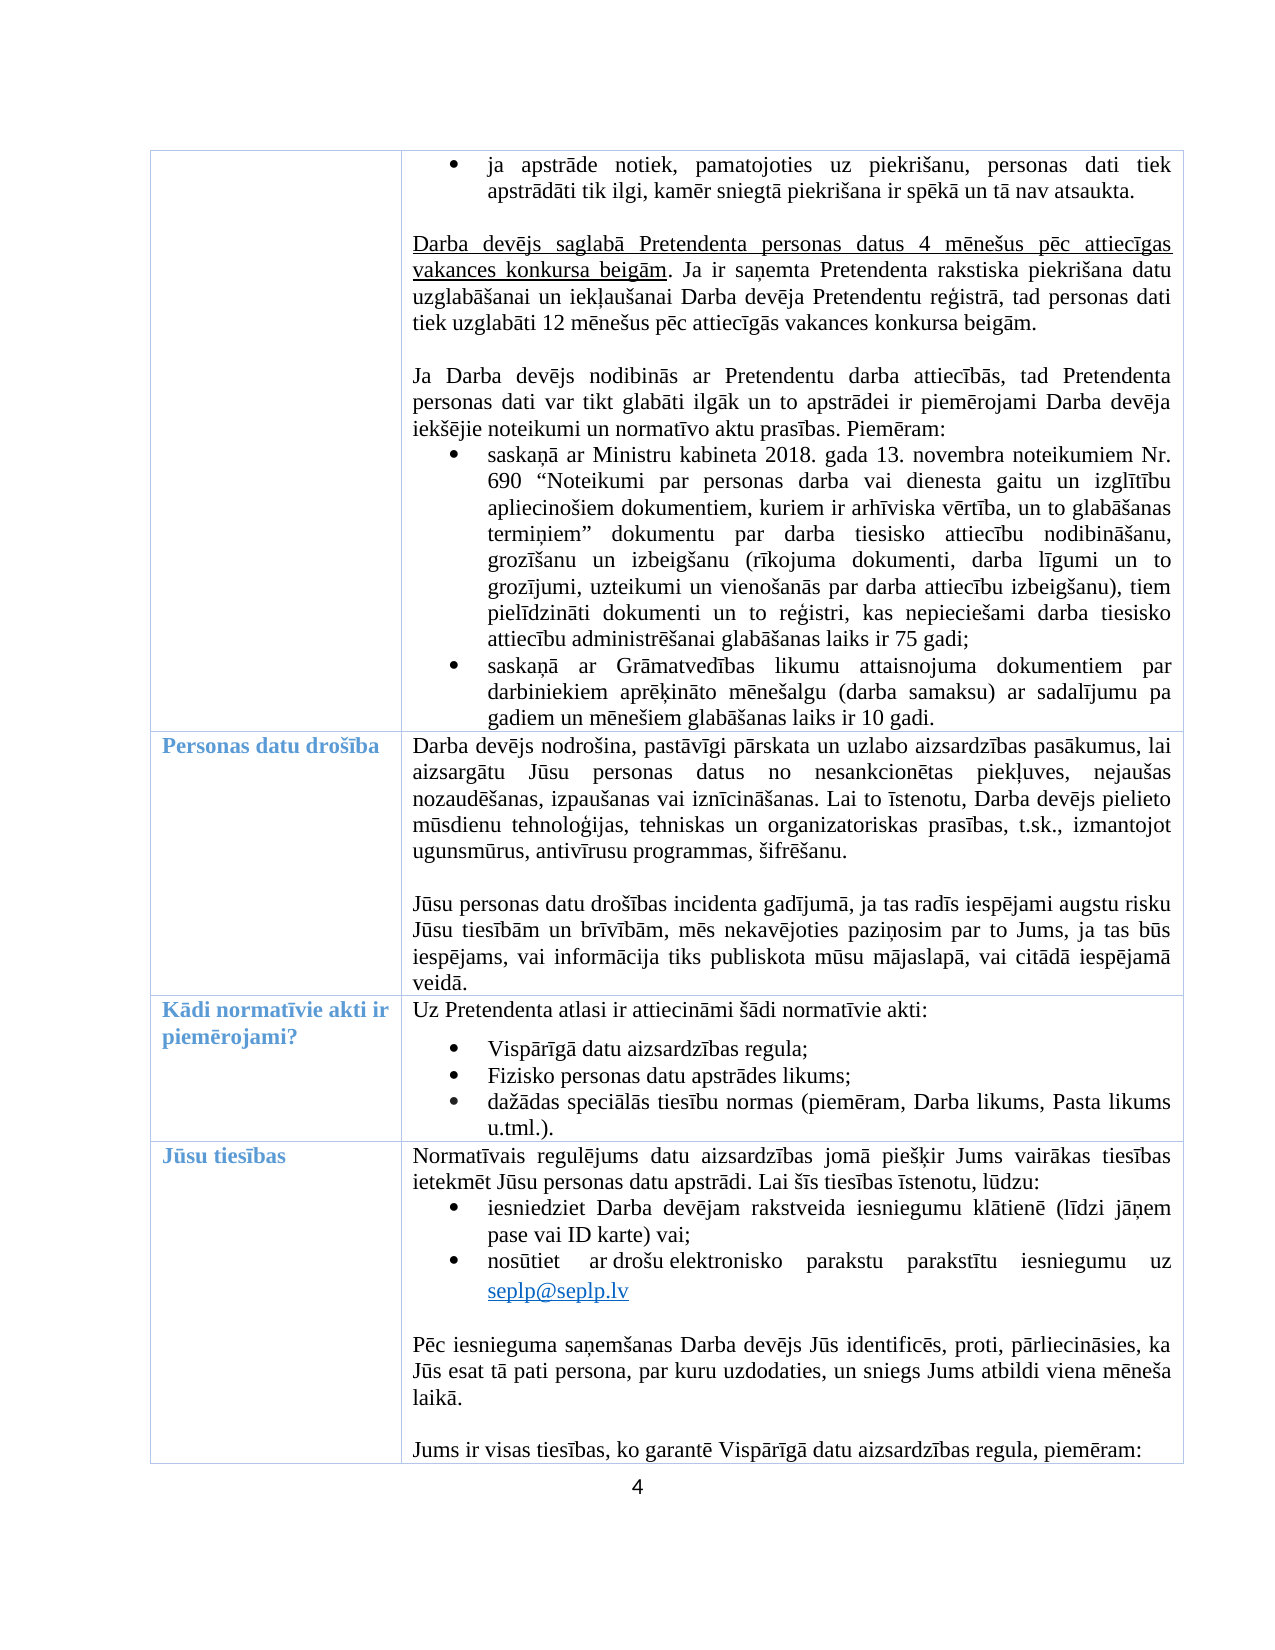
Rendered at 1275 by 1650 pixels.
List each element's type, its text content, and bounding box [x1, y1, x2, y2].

table_cell Jūsu tiesības [151, 1142, 401, 1463]
table_cell Kādi normatīvie akti ir piemērojami? [151, 996, 401, 1141]
table_cell Darba devējs nodrošina, pastāvīgi pārskata un uzlabo aizsardzības pasākumus, lai aizsargātu Jūsu personas datus no nesankcionētas piekļuves, nejaušas nozaudēšanas, izpaušanas vai iznīcināšanas. Lai to īstenotu, Darba devējs pielieto mūsdienu tehnoloģijas, tehniskas un organizatoriskas prasības, t.sk., izmantojot ugunsmūrus, antivīrusu programmas, šifrēšanu. Jūsu personas datu drošības incidenta gadījumā, ja tas radīs iespējami augstu risku Jūsu tiesībām un brīvībām, mēs nekavējoties paziņosim par to Jums, ja tas būs iespējams, vai informācija tiks publiskota mūsu mājaslapā, vai citādā iespējamā veidā. [402, 732, 1183, 995]
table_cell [402, 151, 1183, 731]
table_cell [402, 1142, 1183, 1463]
table_cell Personas datu drošība [151, 732, 401, 995]
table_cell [151, 151, 401, 731]
table_cell Uz Pretendenta atlasi ir attiecināmi šādi normatīvie akti: Vispārīgā datu aizsardzības regula; Fizisko personas datu apstrādes likums; dažādas speciālās tiesību normas (piemēram, Darba likums, Pasta likums u.tml.). [402, 996, 1183, 1141]
